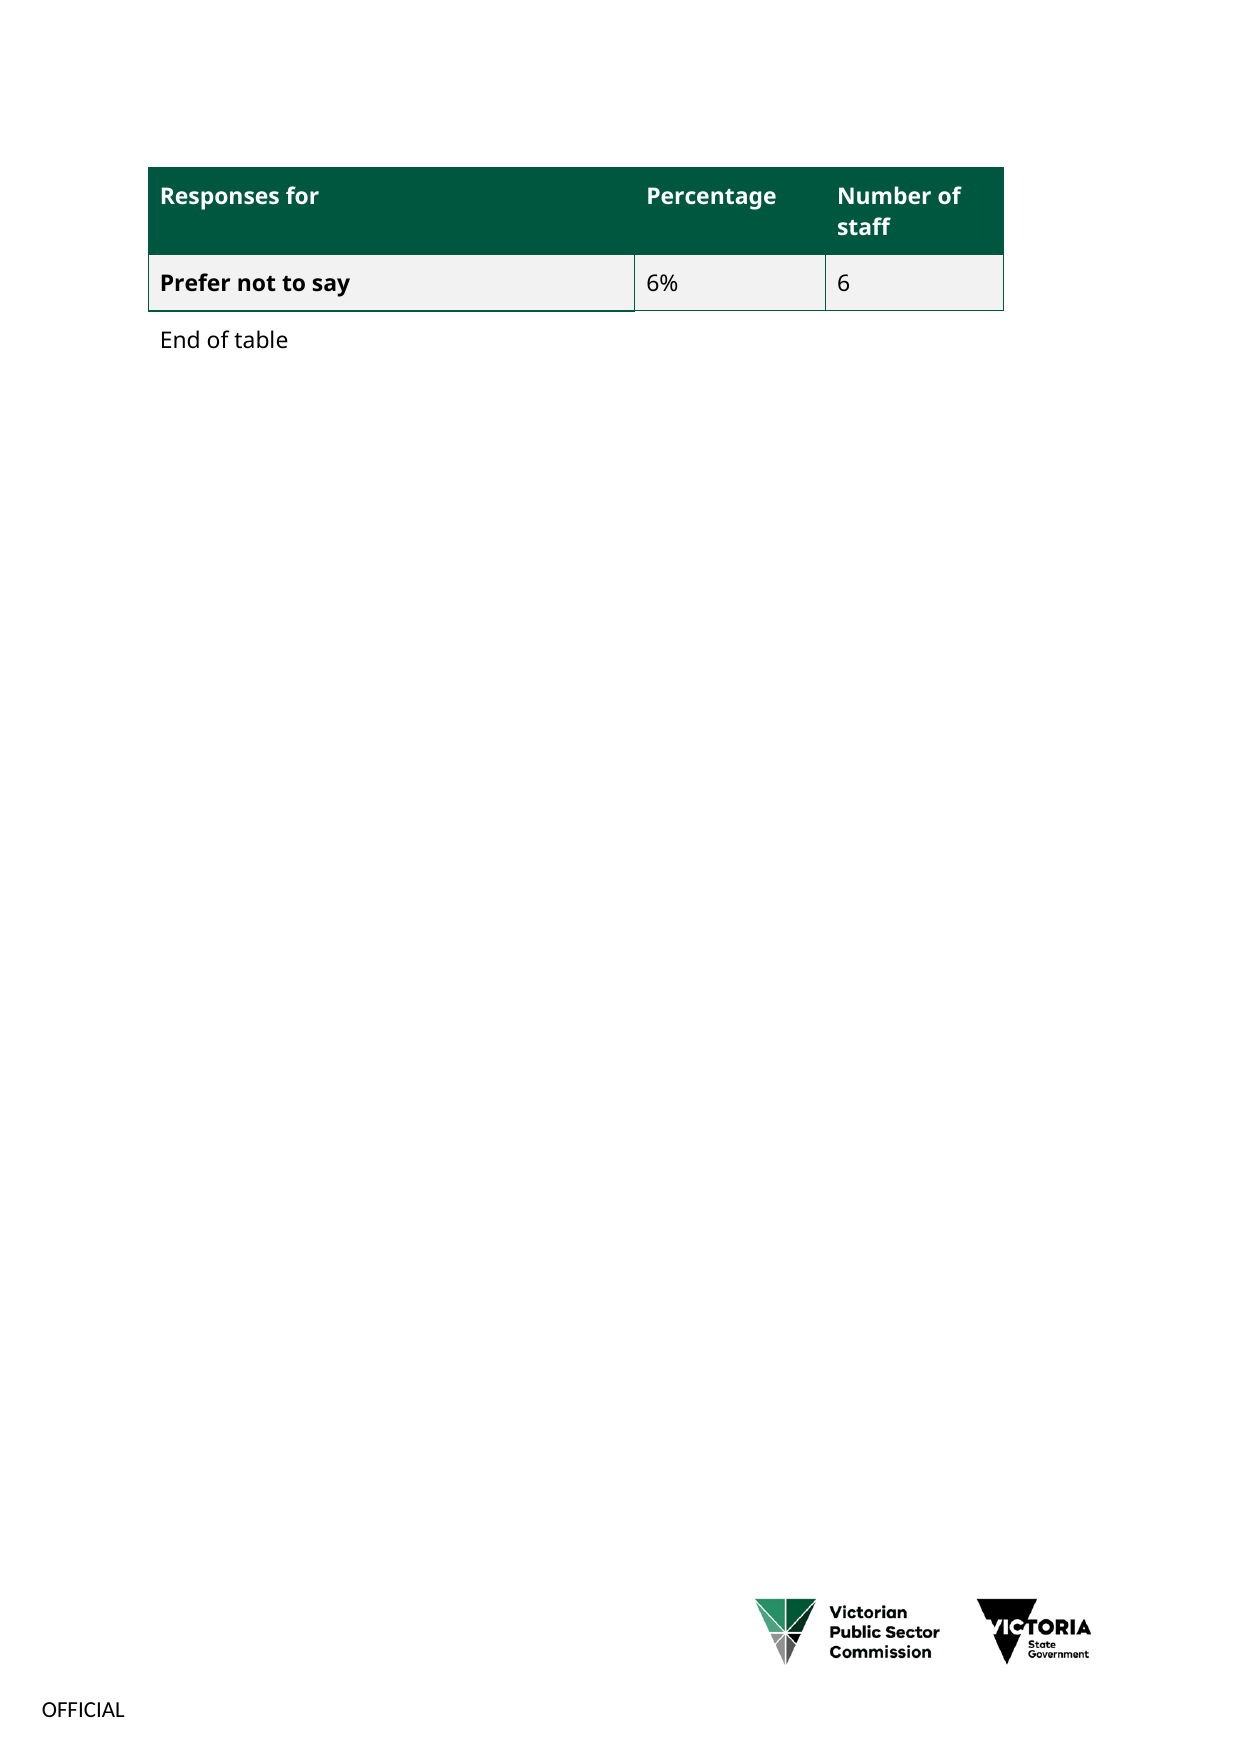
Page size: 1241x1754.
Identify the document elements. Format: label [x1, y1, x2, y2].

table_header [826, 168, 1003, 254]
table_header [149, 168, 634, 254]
picture [754, 1598, 1093, 1666]
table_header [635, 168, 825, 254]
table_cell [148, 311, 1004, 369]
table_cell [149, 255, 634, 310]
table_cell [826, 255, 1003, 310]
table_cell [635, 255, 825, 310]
